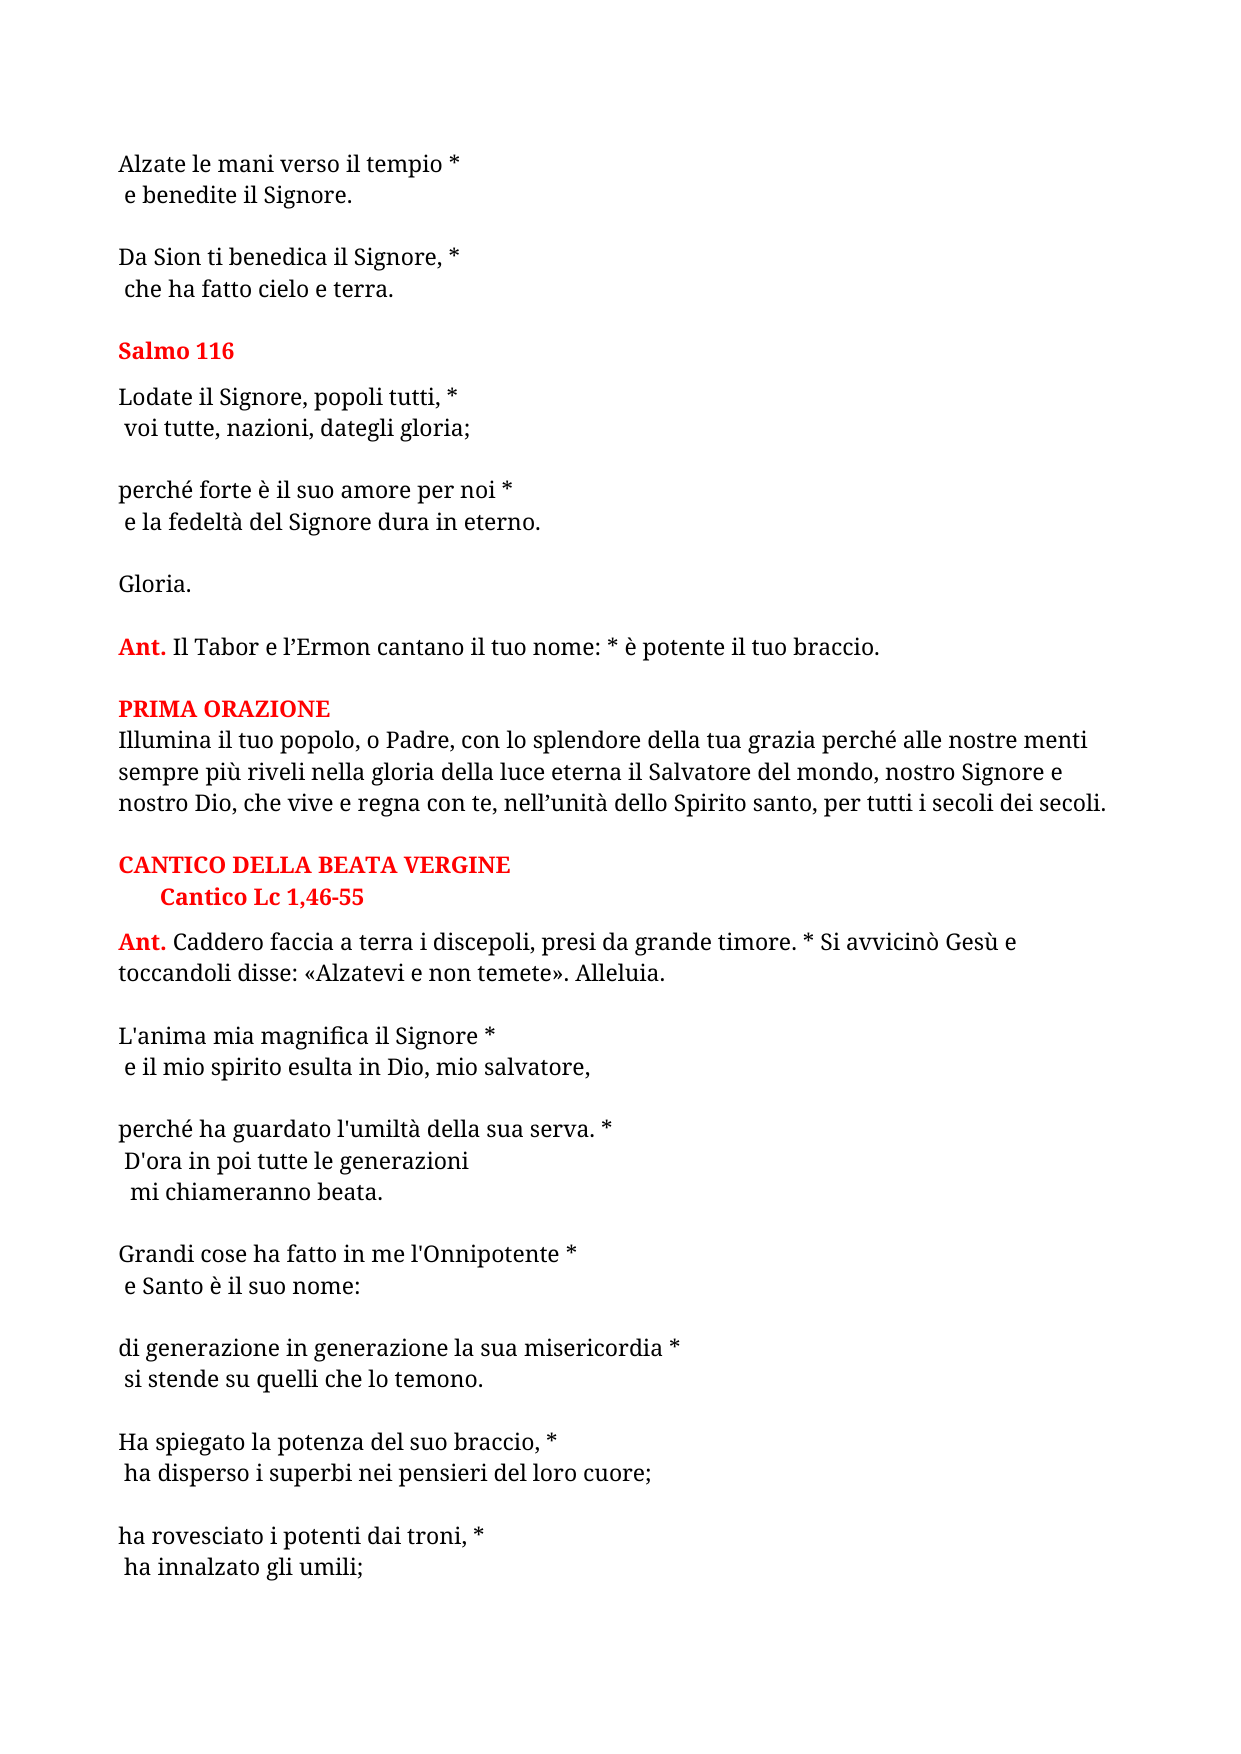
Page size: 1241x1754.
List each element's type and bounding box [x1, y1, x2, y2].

text [118, 148, 1122, 1613]
